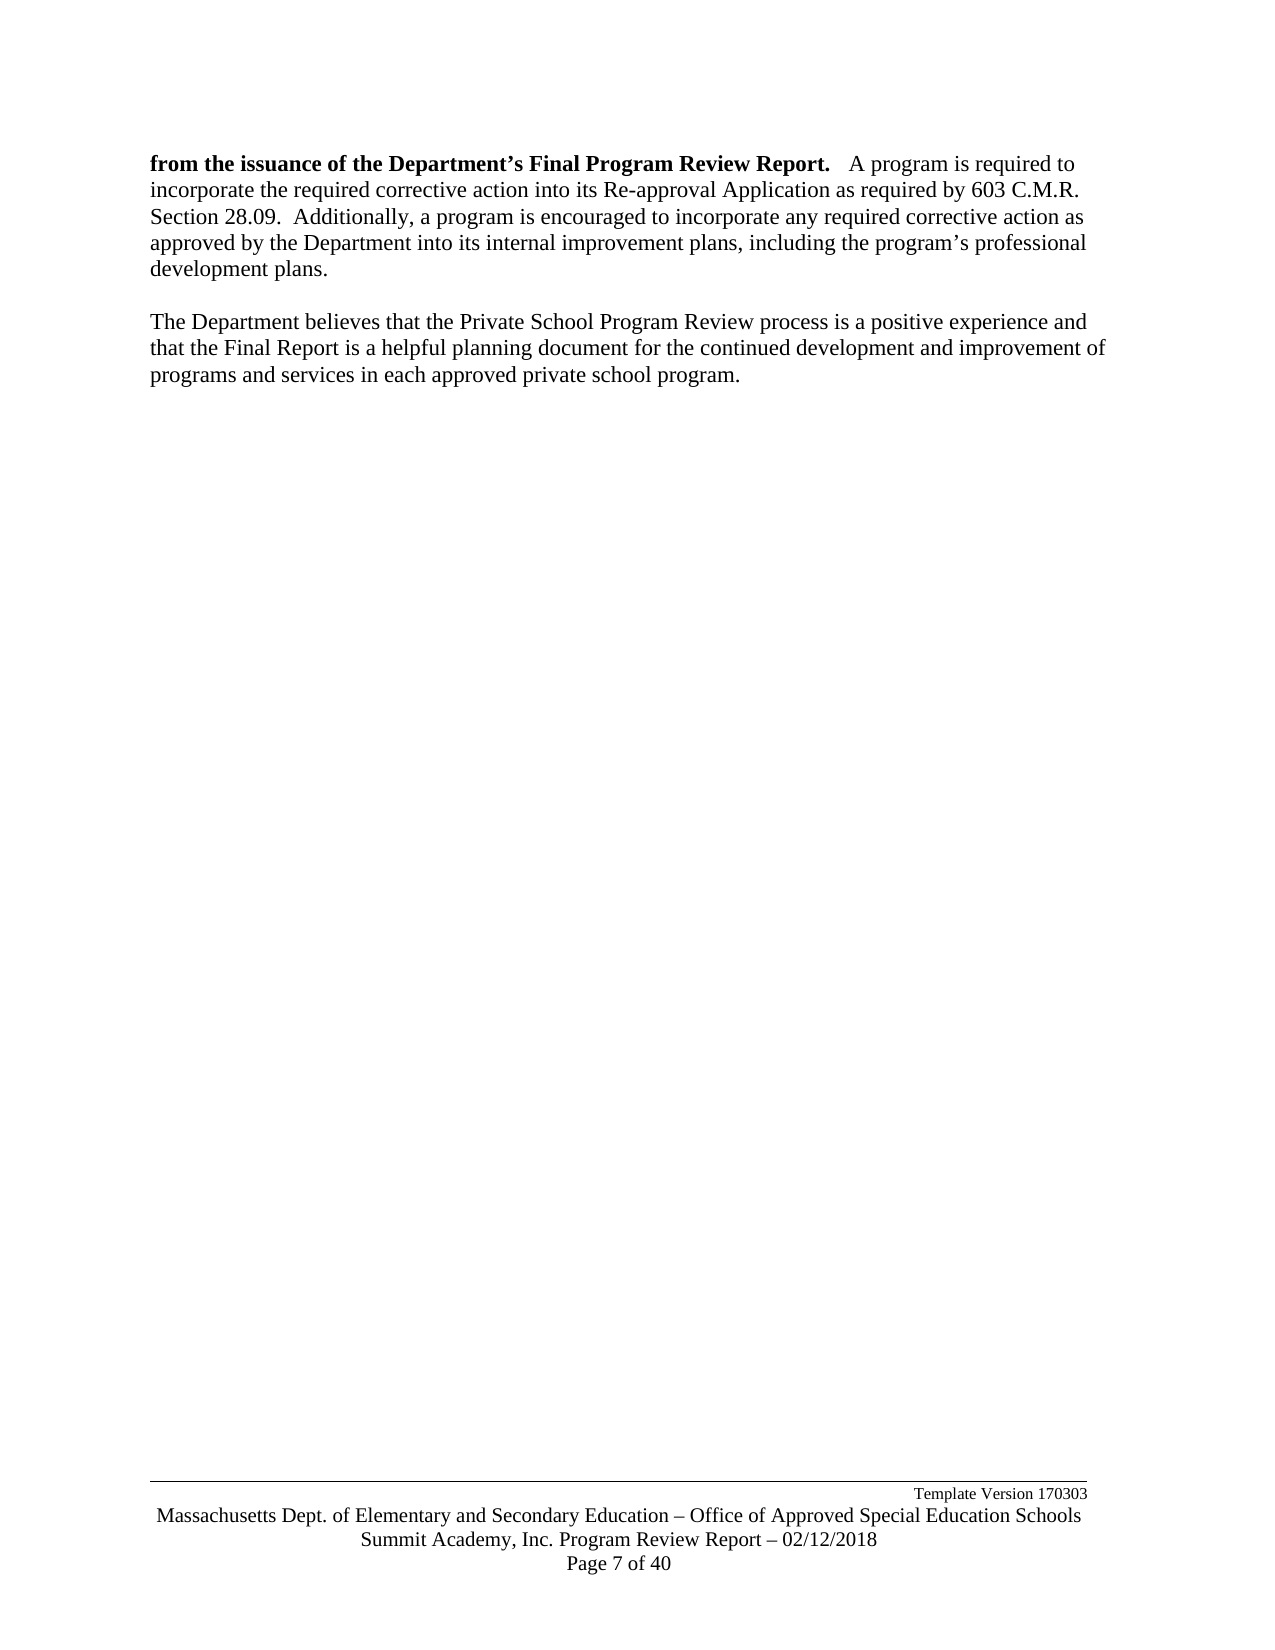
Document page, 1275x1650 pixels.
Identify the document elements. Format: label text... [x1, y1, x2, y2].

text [150, 150, 1125, 282]
text The Department believes that the Private School Program Review process is a positive experience and that the Final Report is a helpful planning document for the continued development and improvement of programs and services in each approved private school program. [150, 308, 1125, 387]
